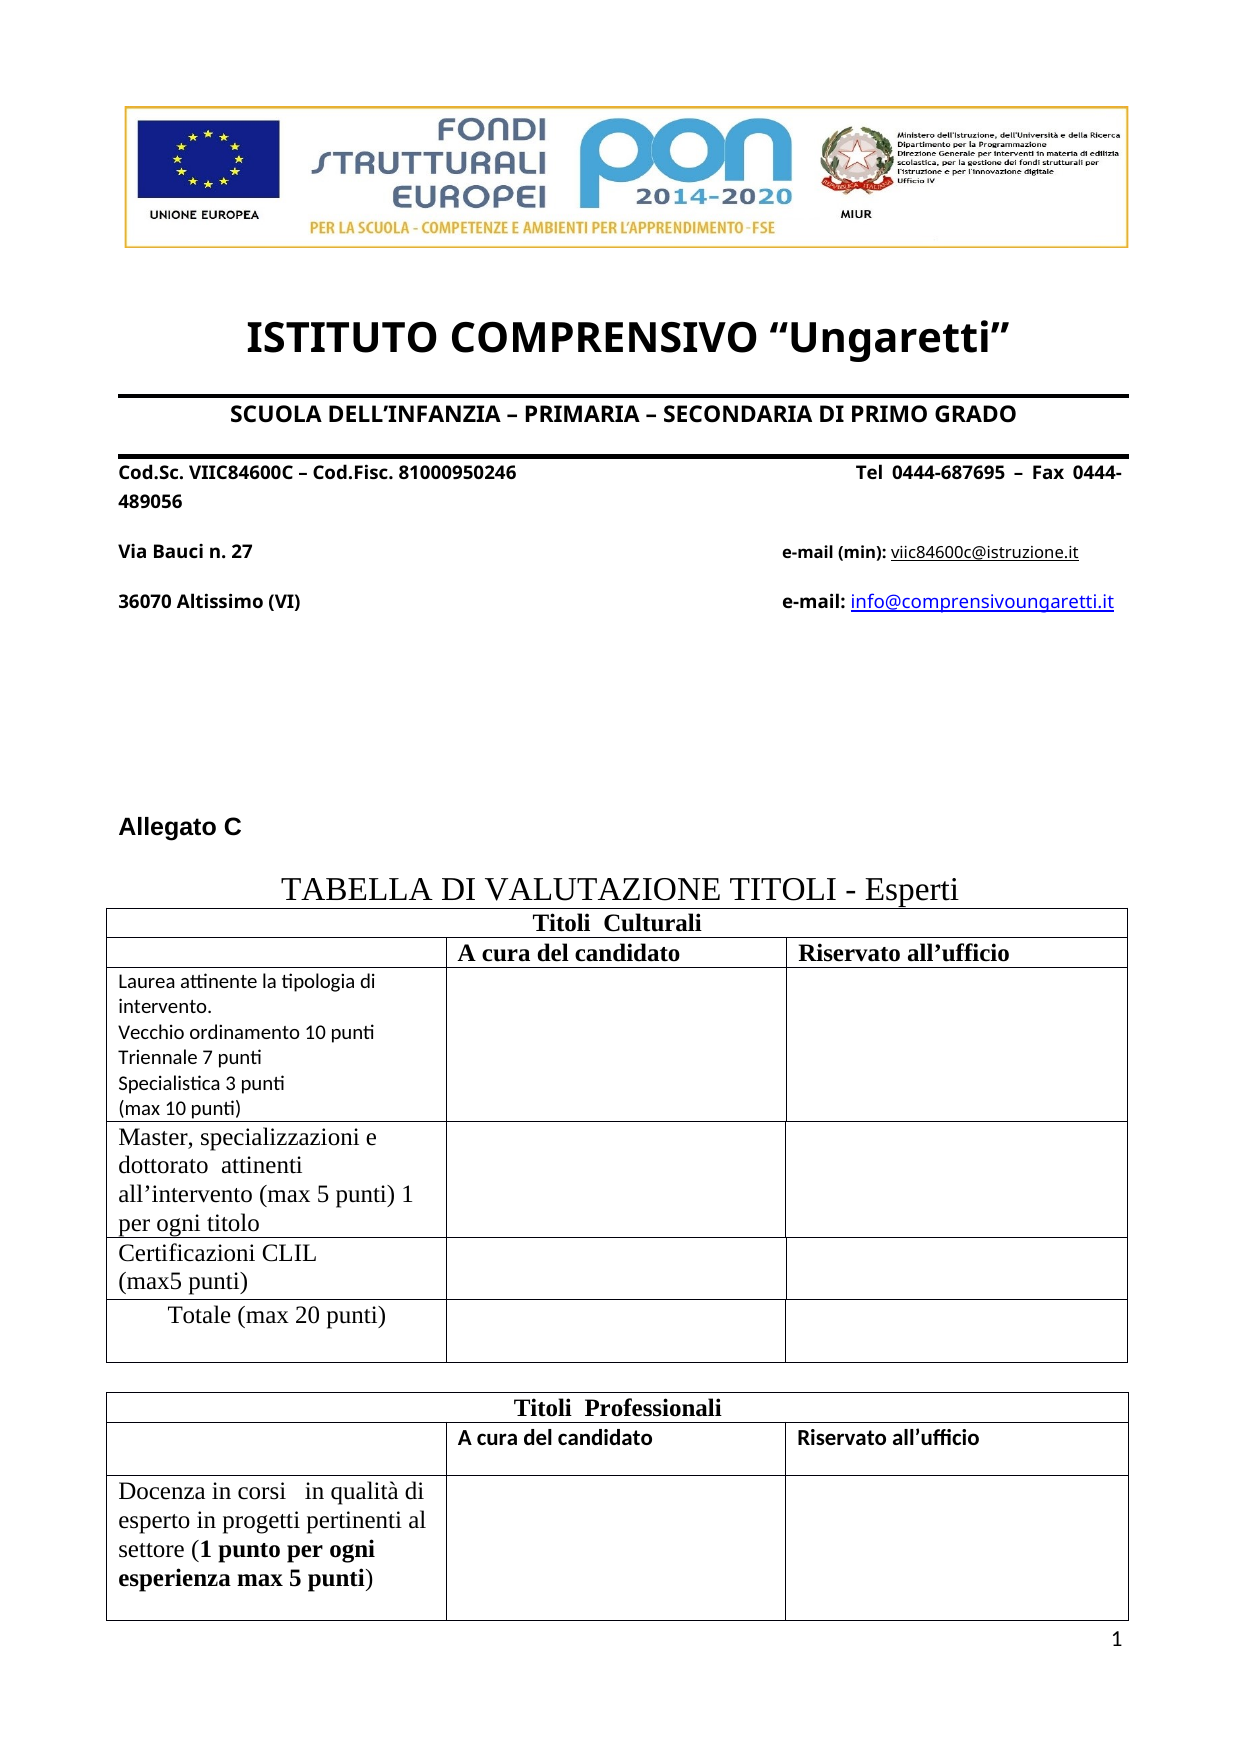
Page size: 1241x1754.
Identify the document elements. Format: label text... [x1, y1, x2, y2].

table_header SCUOLA DELL’INFANZIA – PRIMARIA – SECONDARIA DI PRIMO GRADO [118, 398, 1129, 454]
table_cell Laurea attinente la tipologia di intervento. Vecchio ordinamento 10 punti Triennale 7 punti Specialistica 3 punti (max 10 punti) [107, 968, 446, 1121]
table_cell [786, 1300, 1127, 1362]
table_cell [447, 1300, 785, 1362]
table_cell [786, 1476, 1128, 1620]
table_cell Master, specializzazioni e dottorato attinenti all’intervento (max 5 punti) 1 per ogni titolo [107, 1122, 446, 1237]
text 36070 Altissimo (VI) e-mail: info@comprensivoungaretti.it [118, 588, 1122, 614]
table_cell Docenza in corsi in qualità di esperto in progetti pertinenti al settore (1 punto per ogni esperienza max 5 punti) [107, 1476, 446, 1620]
text ISTITUTO COMPRENSIVO “Ungaretti” [134, 308, 1122, 364]
table_cell [787, 1238, 1127, 1299]
table_cell [107, 938, 446, 967]
table_header Titoli Culturali [107, 909, 1127, 937]
table_cell [107, 1423, 446, 1475]
table_cell [447, 1122, 785, 1237]
table_cell Riservato all’ufficio [787, 938, 1127, 967]
table_cell [447, 1476, 785, 1620]
text TABELLA DI VALUTAZIONE TITOLI - Esperti [118, 869, 1122, 907]
table_cell [447, 968, 786, 1121]
table_cell [786, 1122, 1127, 1237]
text Allegato C [118, 812, 1122, 840]
table_header Titoli Professionali [107, 1393, 1128, 1422]
picture [124, 106, 1129, 248]
table_cell [447, 1238, 786, 1299]
table_cell Certificazioni CLIL (max5 punti) [107, 1238, 446, 1299]
table_cell Totale (max 20 punti) [107, 1300, 446, 1362]
text Cod.Sc. VIIC84600C – Cod.Fisc. 81000950246 Tel 0444-687695 – Fax 0444-489056 [118, 459, 1122, 514]
table_cell A cura del candidato [447, 938, 786, 967]
table_cell Riservato all’ufficio [786, 1423, 1128, 1475]
text Via Bauci n. 27 e-mail (min): viic84600c@istruzione.it [118, 538, 1122, 564]
table_cell [787, 968, 1127, 1121]
table_cell A cura del candidato [447, 1423, 785, 1475]
